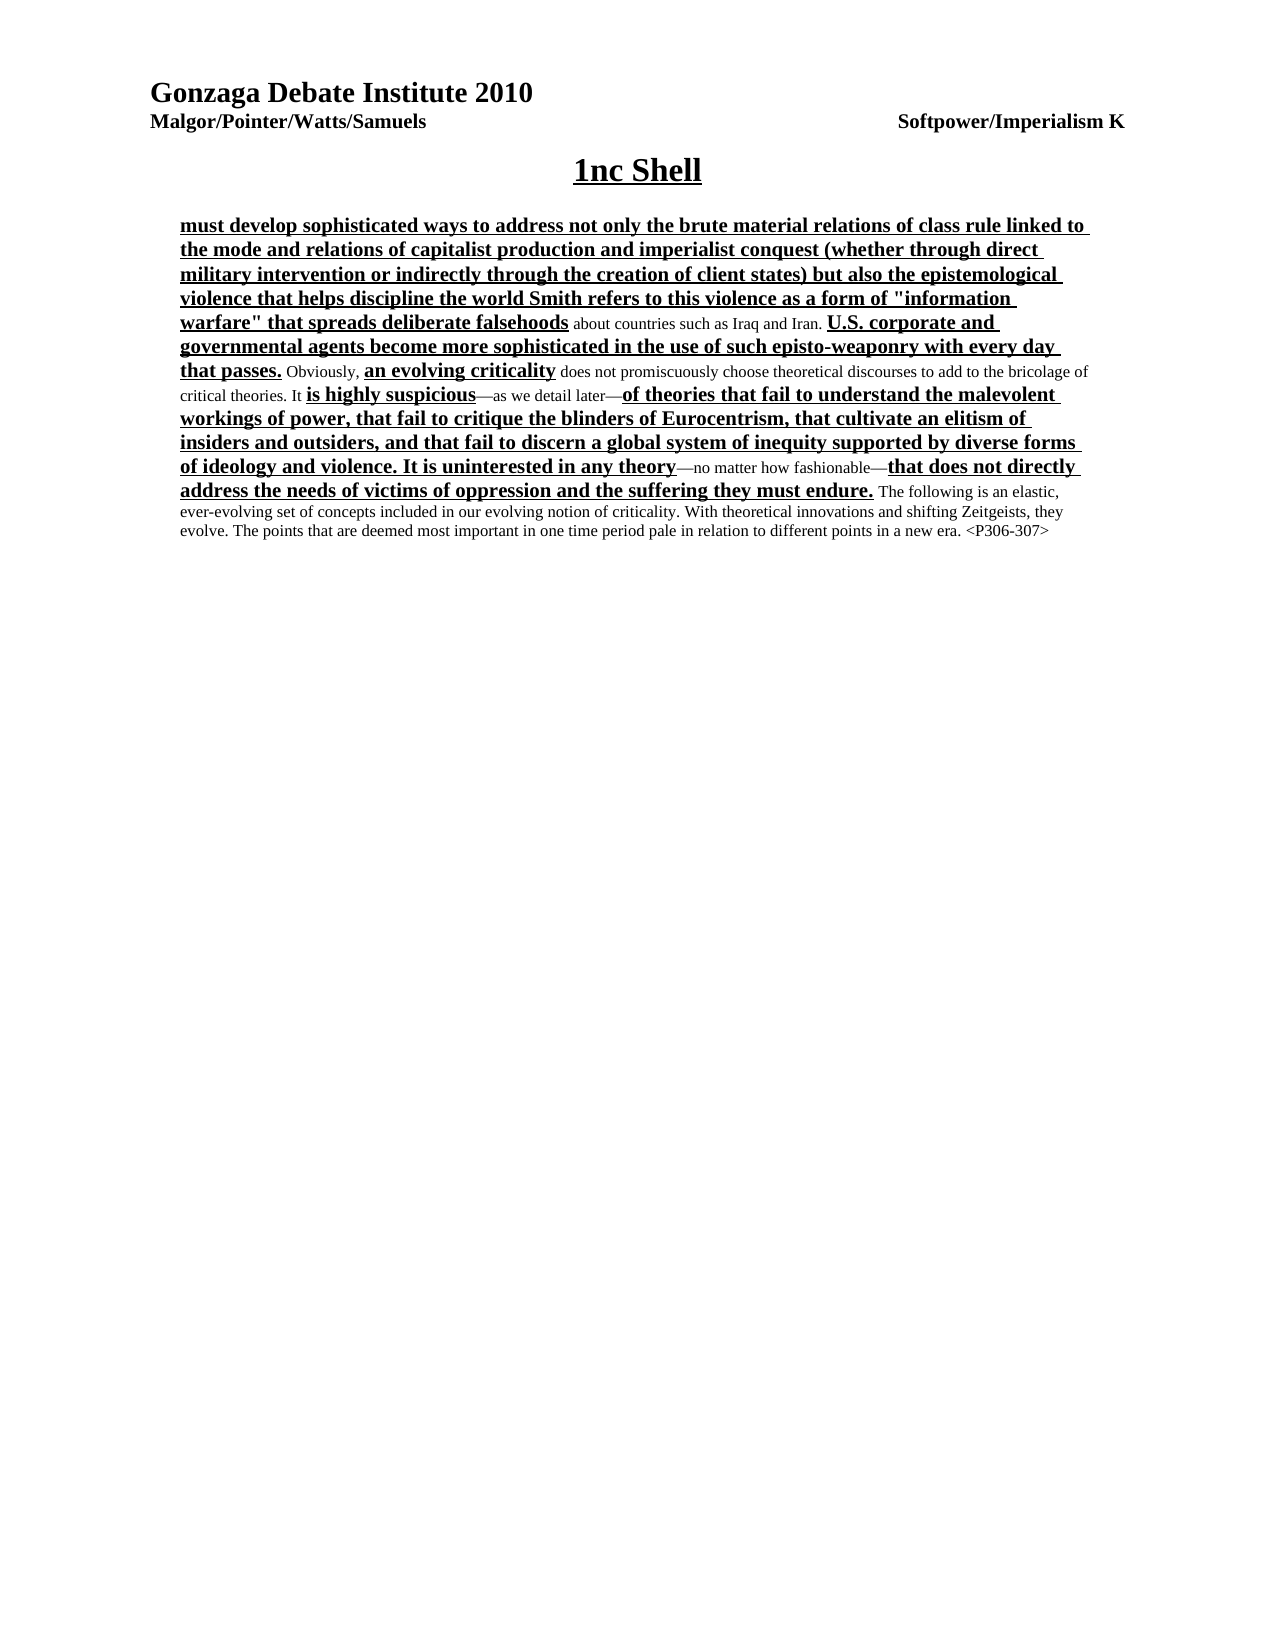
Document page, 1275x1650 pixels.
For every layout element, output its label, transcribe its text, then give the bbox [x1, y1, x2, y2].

text must develop sophisticated ways to address not only the brute material relations of class rule linked to the mode and relations of capitalist production and imperialist conquest (whether through direct military intervention or indirectly through the creation of client states) but also the epistemological violence that helps discipline the world Smith refers to this violence as a form of "information warfare" that spreads deliberate falsehoods about countries such as Iraq and Iran. corporate and governmental agents become more sophisticated in the use of such episto-weaponry with every day that passes. Obviously, an evolving criticality does not promiscuously choose theoretical discourses to add to the bricolage of critical theories. It is highly suspicious—as we detail later—of theories that fail to understand the malevolent workings of power, that fail to critique the blinders of Eurocentrism, that cultivate an elitism of insiders and outsiders, and that fail to discern a global system of inequity supported by diverse forms of ideology and violence. It is uninterested in any theory—no matter how fashionable—that does not directly address the needs of victims of oppression and the suffering they must endure. The following is an elastic, ever-evolving set of concepts included in our evolving notion of criticality. With theoretical innovations and shifting Zeitgeists, they evolve. The points that are deemed most important in one time period pale in relation to different points in a new era. <P306-307> [180, 213, 1095, 540]
title 1nc Shell [150, 150, 1125, 188]
